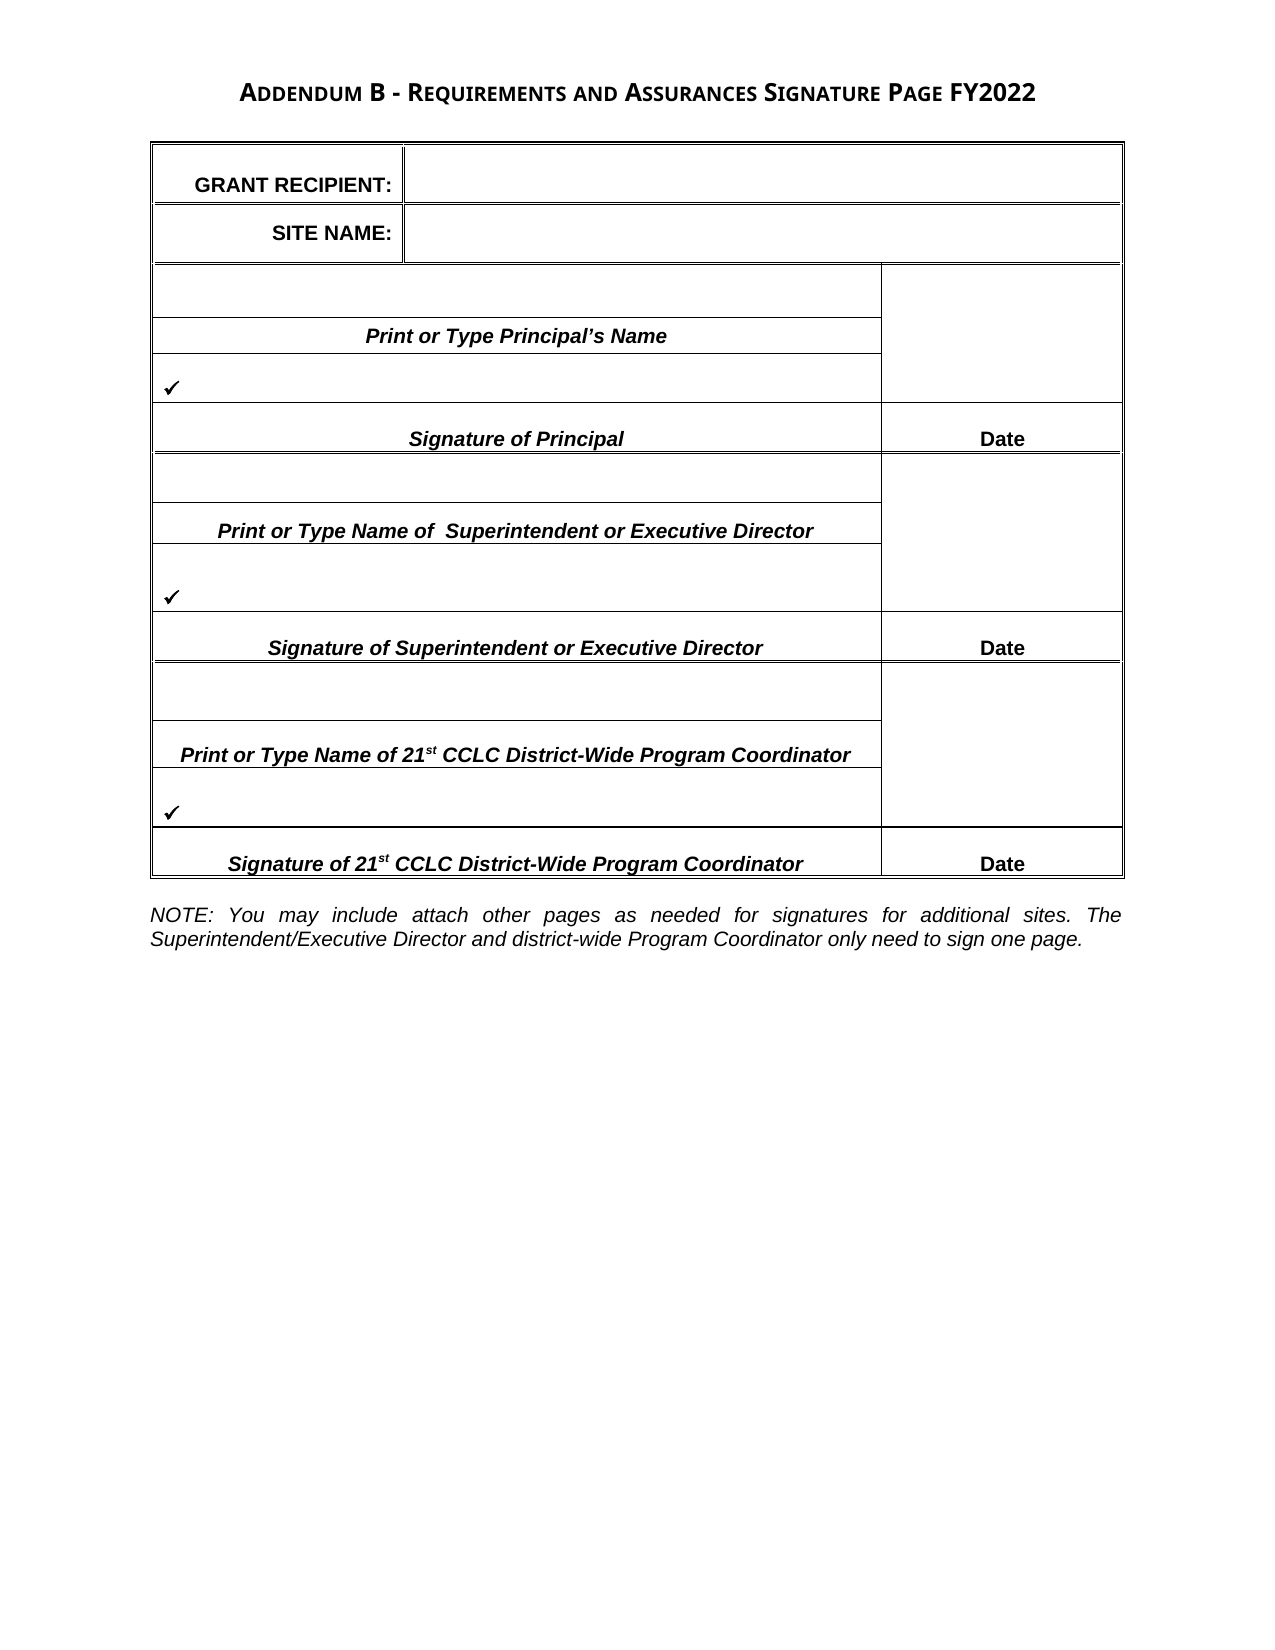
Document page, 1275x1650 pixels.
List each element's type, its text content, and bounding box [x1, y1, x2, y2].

table_cell [153, 660, 881, 719]
table_cell Signature of Superintendent or Executive Director [153, 612, 881, 660]
table_cell Date [882, 612, 1122, 660]
table_cell [882, 451, 1122, 611]
table_cell Date [882, 828, 1122, 875]
table_cell SITE NAME: [153, 202, 402, 262]
table_cell Signature of 21st CCLC District-Wide Program Coordinator [153, 828, 881, 875]
table_cell [882, 660, 1122, 826]
table_cell [882, 262, 1122, 402]
table_cell Signature of Principal [153, 403, 881, 451]
table_cell [153, 544, 881, 611]
table_cell Print or Type Name of Superintendent or Executive Director [153, 503, 881, 543]
text NOTE: You may include attach other pages as needed for signatures for additional sites. The Superintendent/Executive Director and district-wide Program Coordinator only need to sign one page. [150, 903, 1125, 951]
text Addendum B - Requirements and Assurances Signature Page FY2022 [150, 75, 1125, 109]
table_cell [153, 262, 881, 317]
table_cell Print or Type Principal’s Name [153, 318, 881, 353]
table_header [403, 145, 1122, 202]
table_cell Date [882, 403, 1122, 451]
table_cell [405, 202, 1122, 262]
table_cell Print or Type Name of 21st CCLC District-Wide Program Coordinator [153, 721, 881, 767]
table_header GRANT RECIPIENT: [153, 145, 403, 202]
table_cell [153, 354, 881, 402]
table_cell [153, 768, 881, 826]
table_cell [153, 451, 881, 502]
